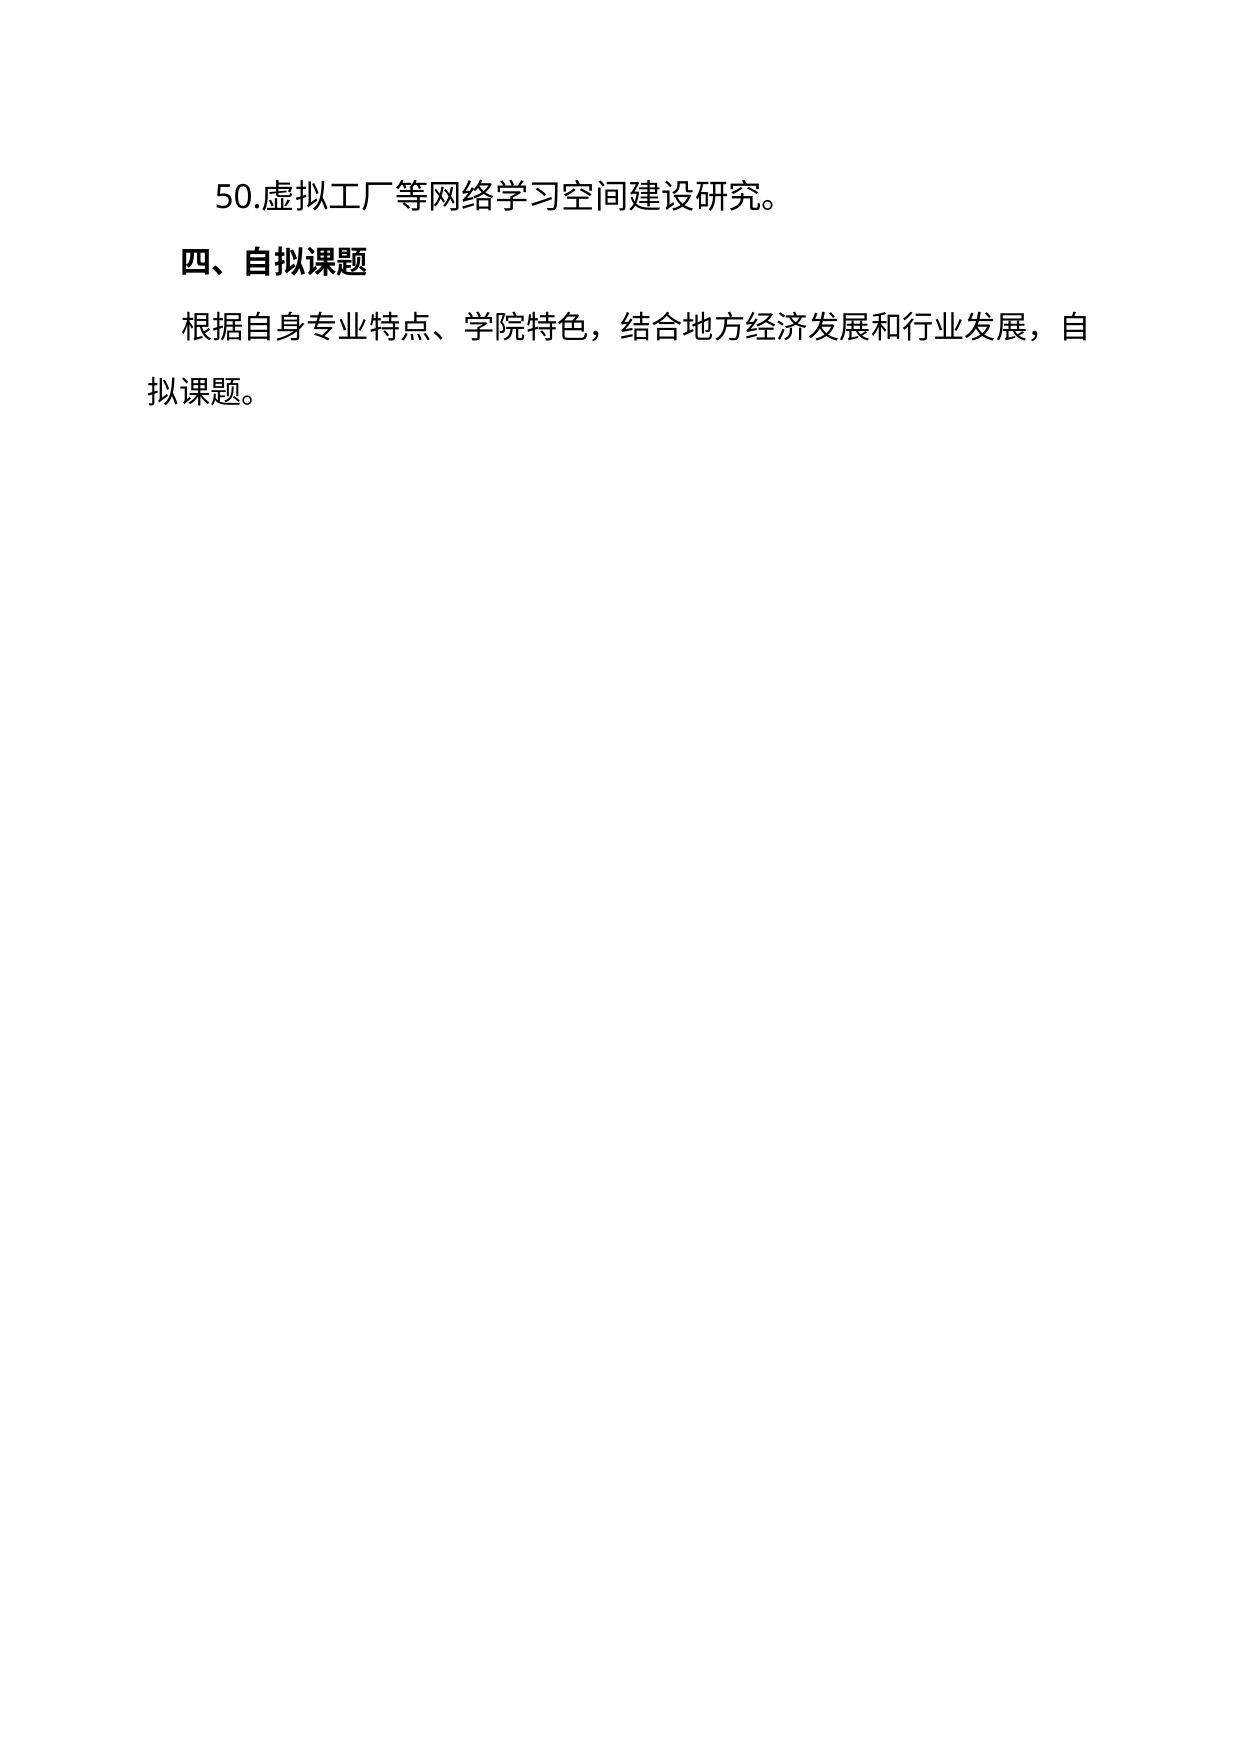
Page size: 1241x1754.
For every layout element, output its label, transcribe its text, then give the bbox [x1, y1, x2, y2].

text 50.虚拟工厂等网络学习空间建设研究。 [148, 162, 1092, 227]
text 根据自身专业特点、学院特色，结合地方经济发展和行业发展，自拟课题。 [148, 292, 1092, 422]
text 四、自拟课题 [148, 227, 1092, 292]
